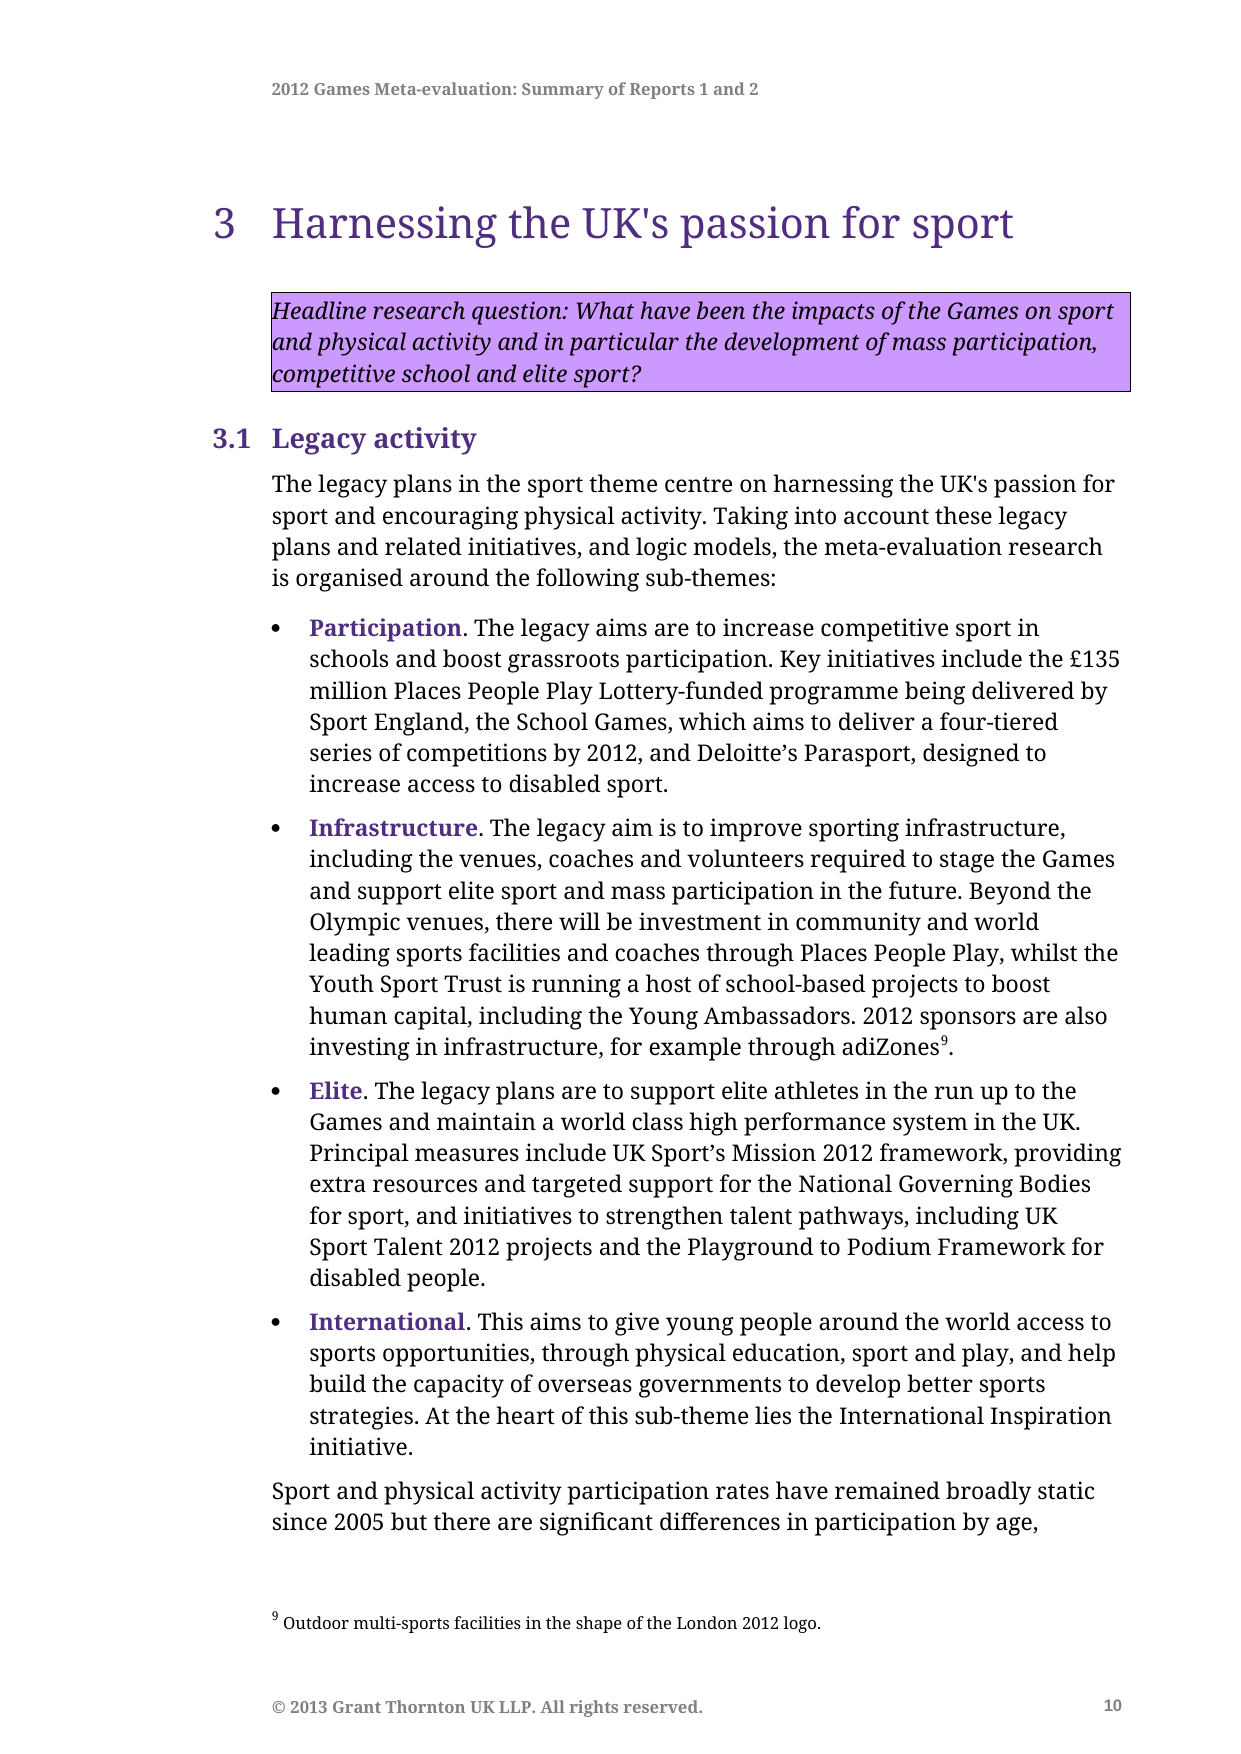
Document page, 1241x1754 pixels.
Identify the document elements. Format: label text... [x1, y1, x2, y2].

subtitle Harnessing the 's passion for sport [213, 193, 1122, 250]
list Participation. The legacy aims are to increase competitive sport in schools and boost grassroots participation. Key initiatives include the £135 million Places People Play Lottery-funded programme being delivered by Sport England, the School Games, which aims to deliver a four-tiered series of competitions by 2012, and Deloitte’s Parasport, designed to increase access to disabled sport. [272, 612, 1122, 800]
list International. This aims to give young people around the world access to sports opportunities, through physical education, sport and play, and help build the capacity of overseas governments to develop better sports strategies. At the heart of this sub-theme lies the International Inspiration initiative. [272, 1306, 1122, 1462]
text The legacy plans in the sport theme centre on harnessing the 's passion for sport and encouraging physical activity. Taking into account these legacy plans and related initiatives, and logic models, the meta-evaluation research is organised around the following sub-themes: [272, 468, 1122, 593]
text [272, 1475, 1122, 1537]
text Headline research question: What have been the impacts of the Games on sport and physical activity and in particular the development of mass participation, competitive school and elite sport? [272, 293, 1130, 391]
subtitle Legacy activity [213, 419, 1122, 456]
list Elite. The legacy plans are to support elite athletes in the run up to the Games and maintain a world class high performance system in the UK. Principal measures include UK Sport’s Mission 2012 framework, providing extra resources and targeted support for the National Governing Bodies for sport, and initiatives to strengthen talent pathways, including UK Sport Talent 2012 projects and the Playground to Podium Framework for disabled people. [272, 1075, 1122, 1293]
list Infrastructure. The legacy aim is to improve sporting infrastructure, including the venues, coaches and volunteers required to stage the Games and support elite sport and mass participation in the future. Beyond the Olympic venues, there will be investment in community and world leading sports facilities and coaches through Places People Play, whilst the Youth Sport Trust is running a host of school-based projects to boost human capital, including the Young Ambassadors. 2012 sponsors are also investing in infrastructure, for example through adiZones. [272, 812, 1122, 1062]
